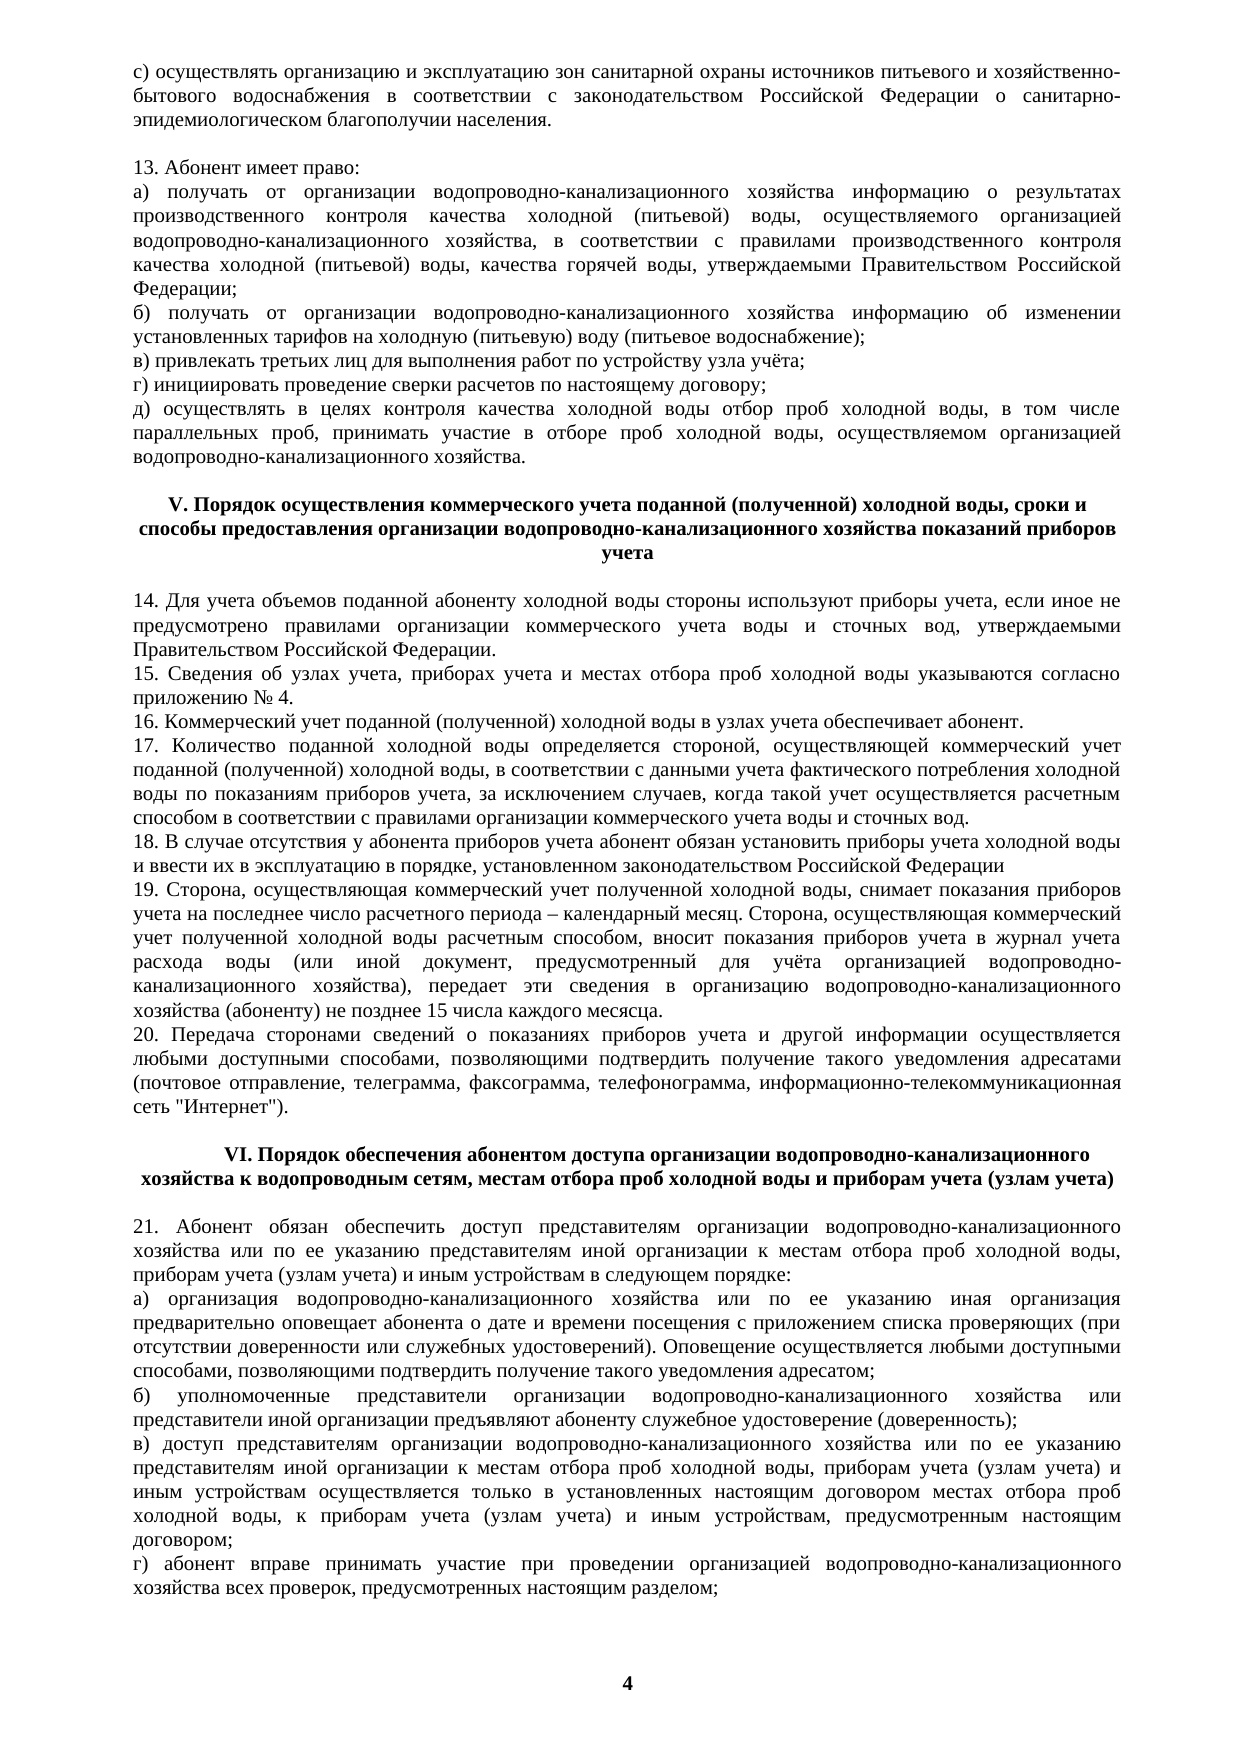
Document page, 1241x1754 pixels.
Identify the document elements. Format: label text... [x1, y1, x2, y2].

text 16. Коммерческий учет поданной (полученной) холодной воды в узлах учета обеспечивает абонент. [133, 709, 1122, 733]
text 13. Абонент имеет право: [133, 155, 1122, 179]
text 15. Сведения об узлах учета, приборах учета и местах отбора проб холодной воды указываются согласно приложению № 4. [133, 661, 1122, 709]
text г) инициировать проведение сверки расчетов по настоящему договору; [133, 372, 1122, 396]
text V. Порядок осуществления коммерческого учета поданной (полученной) холодной воды, сроки и способы предоставления организации водопроводно-канализационного хозяйства показаний приборов учета [133, 492, 1122, 564]
text 18. В случае отсутствия у абонента приборов учета абонент обязан установить приборы учета холодной воды и ввести их в эксплуатацию в порядке, установленном законодательством Российской Федерации [133, 829, 1122, 877]
text а) организация водопроводно-канализационного хозяйства или по ее указанию иная организация предварительно оповещает абонента о дате и времени посещения с приложением списка проверяющих (при отсутствии доверенности или служебных удостоверений). Оповещение осуществляется любыми доступными способами, позволяющими подтвердить получение такого уведомления адресатом; [133, 1286, 1122, 1382]
text 21. Абонент обязан обеспечить доступ представителям организации водопроводно-канализационного хозяйства или по ее указанию представителям иной организации к местам отбора проб холодной воды, приборам учета (узлам учета) и иным устройствам в следующем порядке: [133, 1214, 1122, 1286]
text г) абонент вправе принимать участие при проведении организацией водопроводно-канализационного хозяйства всех проверок, предусмотренных настоящим разделом; [133, 1551, 1122, 1599]
text 19. Сторона, осуществляющая коммерческий учет полученной холодной воды, снимает показания приборов учета на последнее число расчетного периода – календарный месяц. Сторона, осуществляющая коммерческий учет полученной холодной воды расчетным способом, вносит показания приборов учета в журнал учета расхода воды (или иной документ, предусмотренный для учёта организацией водопроводно-канализационного хозяйства), передает эти сведения в организацию водопроводно-канализационного хозяйства (абоненту) не позднее 15 числа каждого месясца. [133, 877, 1122, 1022]
text б) уполномоченные представители организации водопроводно-канализационного хозяйства или представители иной организации предъявляют абоненту служебное удостоверение (доверенность); [133, 1382, 1122, 1431]
text 20. Передача сторонами сведений о показаниях приборов учета и другой информации осуществляется любыми доступными способами, позволяющими подтвердить получение такого уведомления адресатами (почтовое отправление, телеграмма, факсограмма, телефонограмма, информационно-телекоммуникационная сеть "Интернет"). [133, 1022, 1122, 1118]
text в) доступ представителям организации водопроводно-канализационного хозяйства или по ее указанию представителям иной организации к местам отбора проб холодной воды, приборам учета (узлам учета) и иным устройствам осуществляется только в установленных настоящим договором местах отбора проб холодной воды, к приборам учета (узлам учета) и иным устройствам, предусмотренным настоящим договором; [133, 1431, 1122, 1551]
text VI. Порядок обеспечения абонентом доступа организации водопроводно-канализационного хозяйства к водопроводным сетям, местам отбора проб холодной воды и приборам учета (узлам учета) [133, 1142, 1122, 1190]
text д) осуществлять в целях контроля качества холодной воды отбор проб холодной воды, в том числе параллельных проб, принимать участие в отборе проб холодной воды, осуществляемом организацией водопроводно-канализационного хозяйства. [133, 396, 1122, 468]
text а) получать от организации водопроводно-канализационного хозяйства информацию о результатах производственного контроля качества холодной (питьевой) воды, осуществляемого организацией водопроводно-канализационного хозяйства, в соответствии с правилами производственного контроля качества холодной (питьевой) воды, качества горячей воды, утверждаемыми Правительством Российской Федерации; [133, 179, 1122, 300]
text с) осуществлять организацию и эксплуатацию зон санитарной охраны источников питьевого и хозяйственно-бытового водоснабжения в соответствии с законодательством Российской Федерации о санитарно-эпидемиологическом благополучии населения. [133, 59, 1122, 131]
text б) получать от организации водопроводно-канализационного хозяйства информацию об изменении установленных тарифов на холодную (питьевую) воду (питьевое водоснабжение); [133, 300, 1122, 348]
text 14. Для учета объемов поданной абоненту холодной воды стороны используют приборы учета, если иное не предусмотрено правилами организации коммерческого учета воды и сточных вод, утверждаемыми Правительством Российской Федерации. [133, 588, 1122, 661]
text в) привлекать третьих лиц для выполнения работ по устройству узла учёта; [133, 348, 1122, 372]
text 17. Количество поданной холодной воды определяется стороной, осуществляющей коммерческий учет поданной (полученной) холодной воды, в соответствии с данными учета фактического потребления холодной воды по показаниям приборов учета, за исключением случаев, когда такой учет осуществляется расчетным способом в соответствии с правилами организации коммерческого учета воды и сточных вод. [133, 733, 1122, 829]
